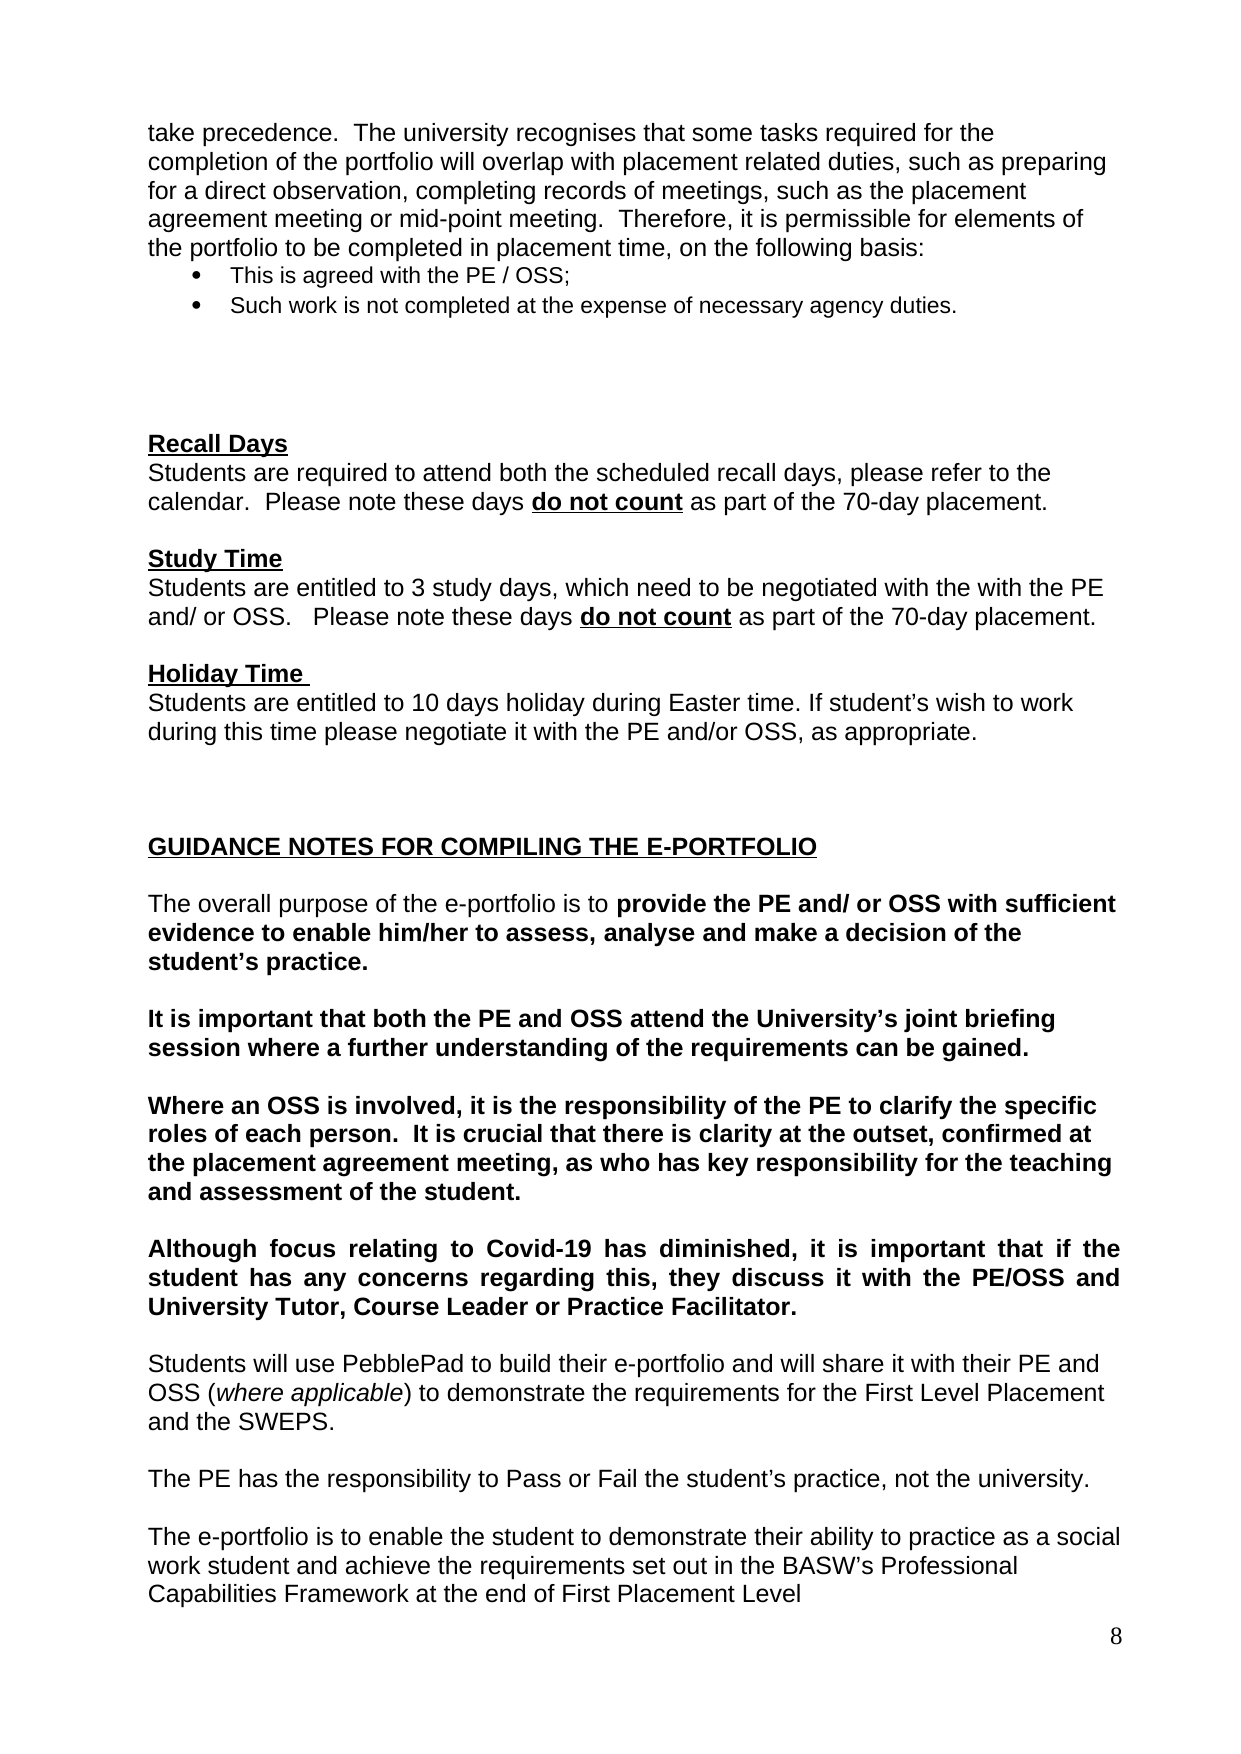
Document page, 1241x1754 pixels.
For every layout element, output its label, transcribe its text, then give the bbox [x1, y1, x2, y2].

text Although focus relating to Covid-19 has diminished, it is important that if the student has any concerns regarding this, they discuss it with the PE/OSS and University Tutor, Course Leader or Practice Facilitator. [148, 1234, 1122, 1321]
text It is important that both the PE and OSS attend the University’s joint briefing session where a further understanding of the requirements can be gained. [148, 1004, 1122, 1062]
text Students will use PebblePad to build their e-portfolio and will share it with their PE and OSS (where applicable) to demonstrate the requirements for the First Level Placement and the SWEPS. [148, 1349, 1122, 1436]
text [148, 118, 1122, 262]
text Students are required to attend both the scheduled recall days, please refer to the calendar. Please note these days do not count as part of the 70-day placement. [148, 458, 1122, 516]
subtitle GUIDANCE NOTES FOR COMPILING THE E-PORTFOLIO [148, 832, 1122, 861]
text Students are entitled to 10 days holiday during Easter time. If student’s wish to work during this time please negotiate it with the PE and/or OSS, as appropriate. [148, 688, 1122, 746]
list This is agreed with the PE / OSS; [192, 262, 1122, 288]
text Where an OSS is involved, it is the responsibility of the PE to clarify the specific roles of each person. It is crucial that there is clarity at the outset, confirmed at the placement agreement meeting, as who has key responsibility for the teaching and assessment of the student. [148, 1091, 1122, 1206]
text Students are entitled to 3 study days, which need to be negotiated with the with the PE and/ or OSS. Please note these days do not count as part of the 70-day placement. [148, 573, 1122, 631]
list Such work is not completed at the expense of necessary agency duties. [192, 292, 1122, 318]
text The overall purpose of the e-portfolio is to provide the PE and/ or OSS with sufficient evidence to enable him/her to assess, analyse and make a decision of the student’s practice. [148, 889, 1122, 976]
text The PE has the responsibility to Pass or Fail the student’s practice, not the university. [148, 1464, 1122, 1493]
text The e-portfolio is to enable the student to demonstrate their ability to practice as a social work student and achieve the requirements set out in the BASW’s Professional Capabilities Framework at the end of First Placement Level [148, 1522, 1122, 1608]
text Holiday Time [148, 659, 1122, 688]
text Study Time [148, 544, 1122, 573]
text Recall Days [148, 429, 1122, 458]
